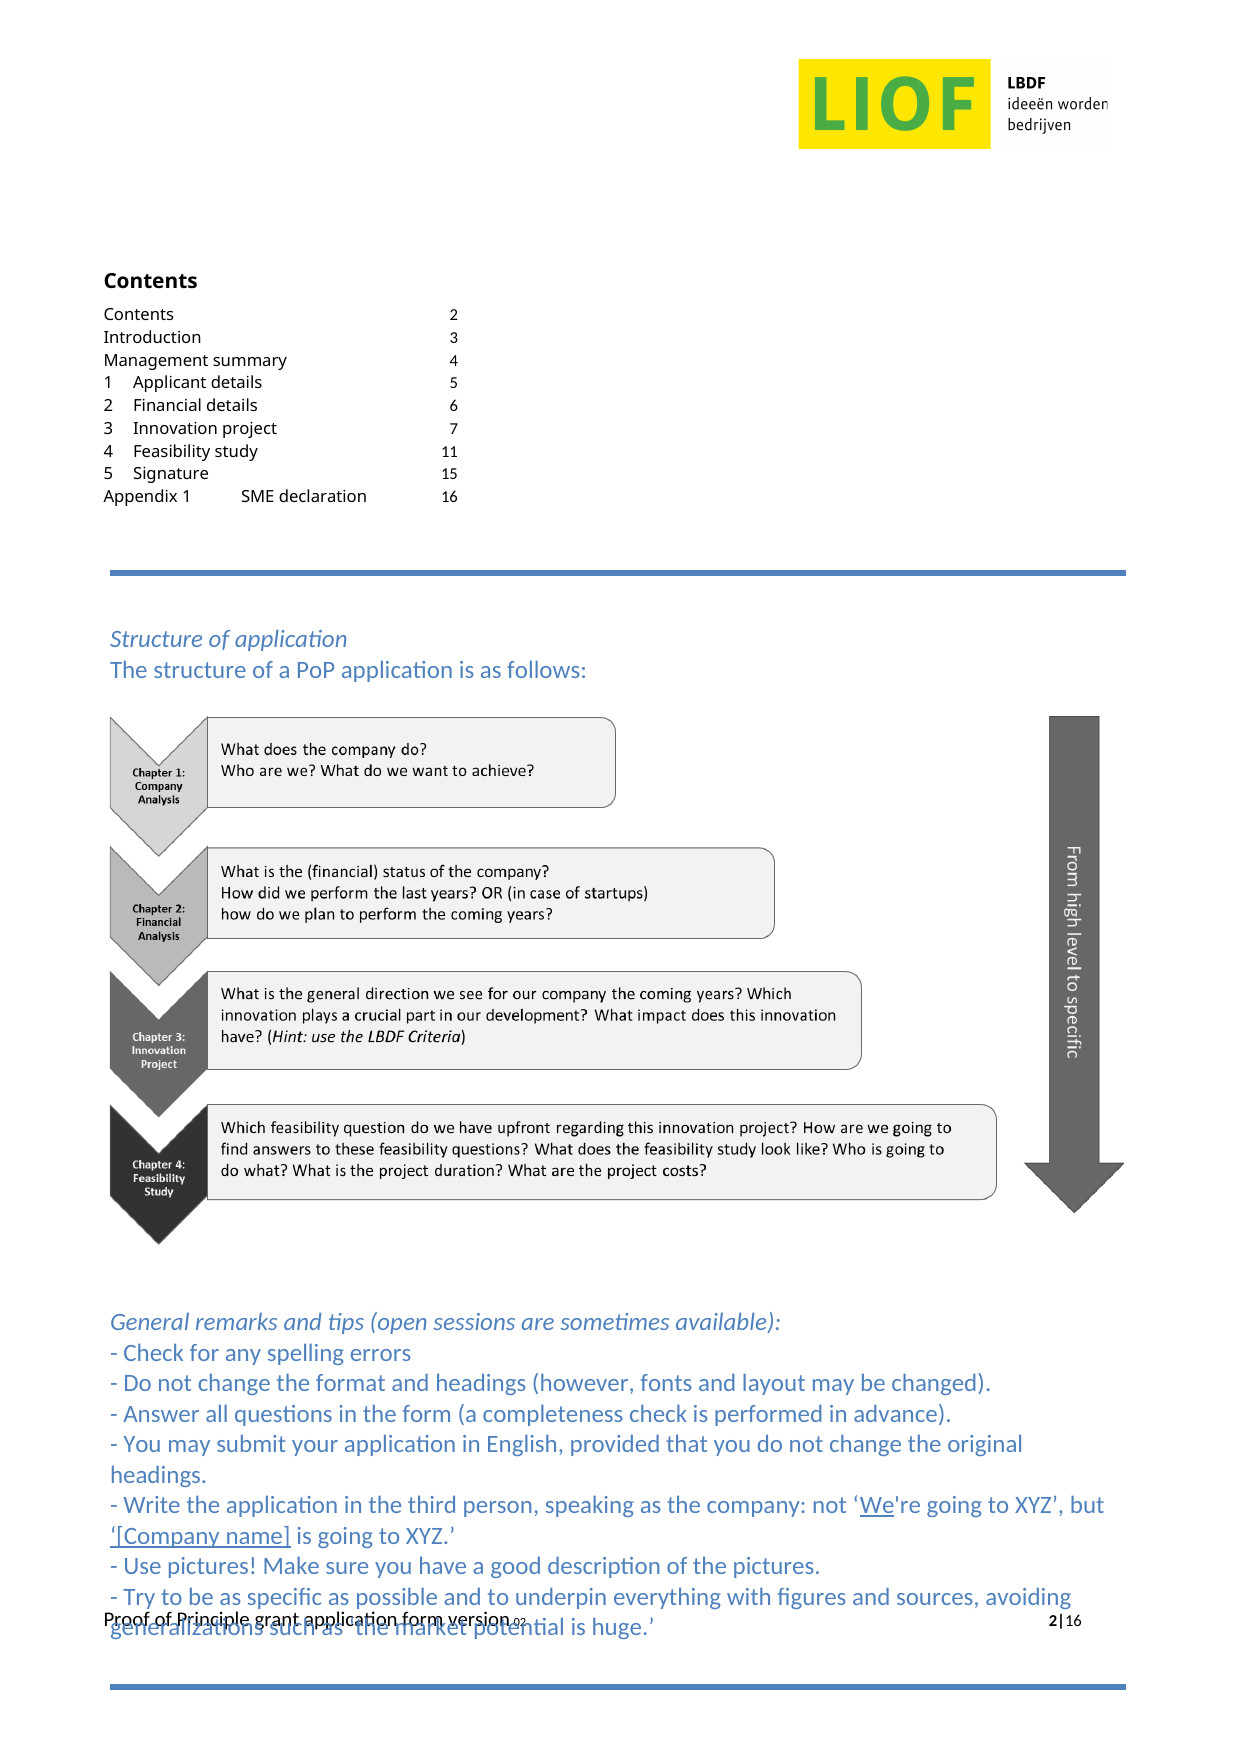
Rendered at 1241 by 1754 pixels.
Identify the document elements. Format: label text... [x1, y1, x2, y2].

text Contents 2 [103, 303, 1107, 326]
picture [798, 59, 1108, 149]
text 3 Innovation project 7 [103, 416, 1107, 439]
text Management summary 4 [103, 348, 1107, 371]
subtitle Contents [103, 266, 1107, 294]
text 2 Financial details 6 [103, 394, 1107, 416]
text Introduction 3 [103, 326, 1107, 348]
text 5 Signature 15 [103, 462, 1107, 484]
text Appendix 1 SME declaration 16 [103, 484, 1107, 507]
text 4 Feasibility study 11 [103, 439, 1107, 462]
text 1 Applicant details 5 [103, 371, 1107, 394]
